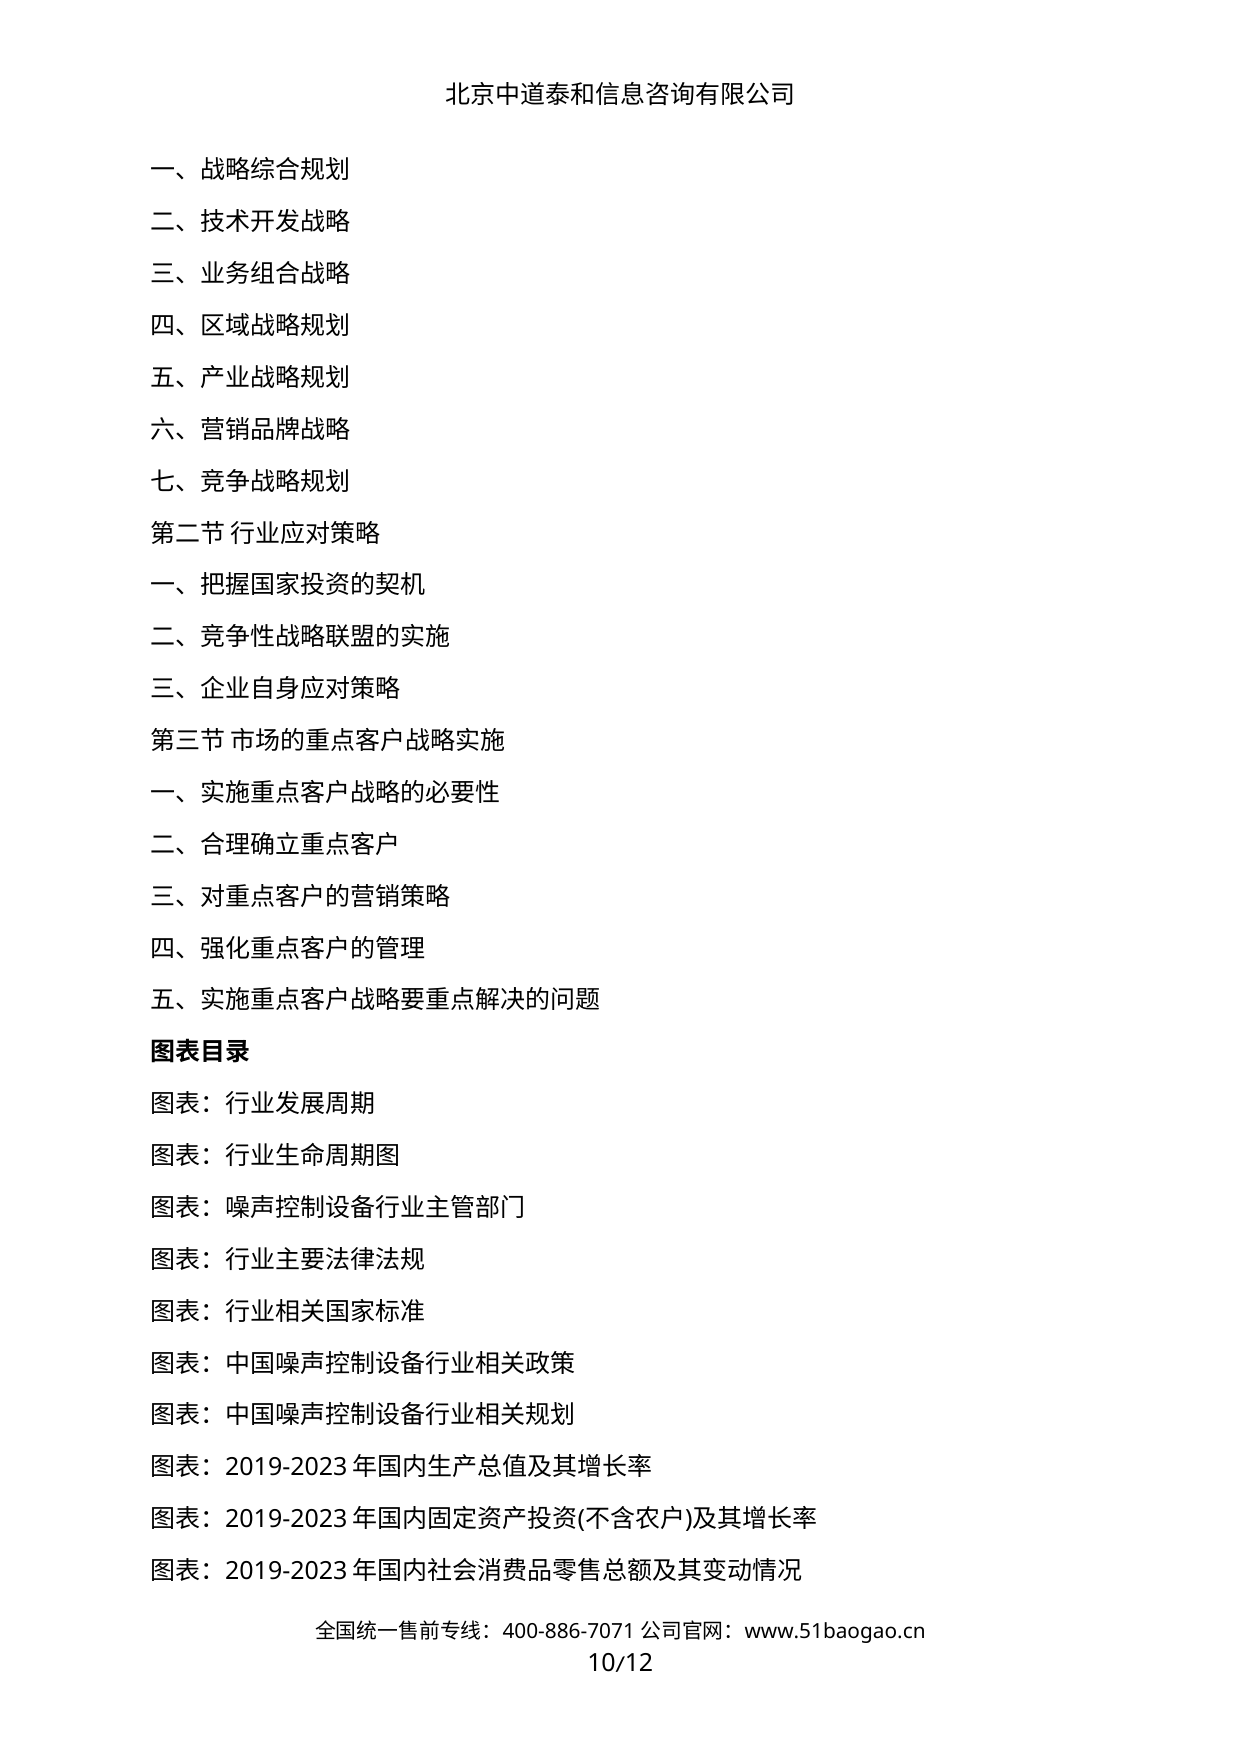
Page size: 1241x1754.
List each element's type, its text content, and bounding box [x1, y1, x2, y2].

text 五、产业战略规划 [150, 357, 1090, 394]
text 三、企业自身应对策略 [150, 669, 1090, 705]
text 七、竞争战略规划 [150, 461, 1090, 497]
text 四、强化重点客户的管理 [150, 928, 1090, 964]
text 一、把握国家投资的契机 [150, 565, 1090, 601]
text 图表：2019-2023年国内固定资产投资(不含农户)及其增长率 [150, 1499, 1090, 1535]
text 第二节 行业应对策略 [150, 513, 1090, 549]
text 图表：行业相关国家标准 [150, 1291, 1090, 1327]
text 二、合理确立重点客户 [150, 824, 1090, 861]
text 一、实施重点客户战略的必要性 [150, 772, 1090, 809]
text 六、营销品牌战略 [150, 409, 1090, 446]
text 二、竞争性战略联盟的实施 [150, 617, 1090, 653]
text 图表：行业发展周期 [150, 1084, 1090, 1120]
text 图表：2019-2023年国内生产总值及其增长率 [150, 1447, 1090, 1483]
text 图表：行业主要法律法规 [150, 1239, 1090, 1276]
text 第三节 市场的重点客户战略实施 [150, 721, 1090, 757]
text 图表：中国噪声控制设备行业相关政策 [150, 1343, 1090, 1379]
text 三、对重点客户的营销策略 [150, 876, 1090, 912]
text 图表目录 [150, 1032, 1090, 1068]
text 一、战略综合规划 [150, 150, 1090, 186]
text 二、技术开发战略 [150, 202, 1090, 238]
text 五、实施重点客户战略要重点解决的问题 [150, 980, 1090, 1016]
text 图表：中国噪声控制设备行业相关规划 [150, 1395, 1090, 1431]
text 图表：行业生命周期图 [150, 1136, 1090, 1172]
text 三、业务组合战略 [150, 254, 1090, 290]
text 图表：噪声控制设备行业主管部门 [150, 1187, 1090, 1224]
text 图表：2019-2023年国内社会消费品零售总额及其变动情况 [150, 1551, 1090, 1587]
text 四、区域战略规划 [150, 306, 1090, 342]
